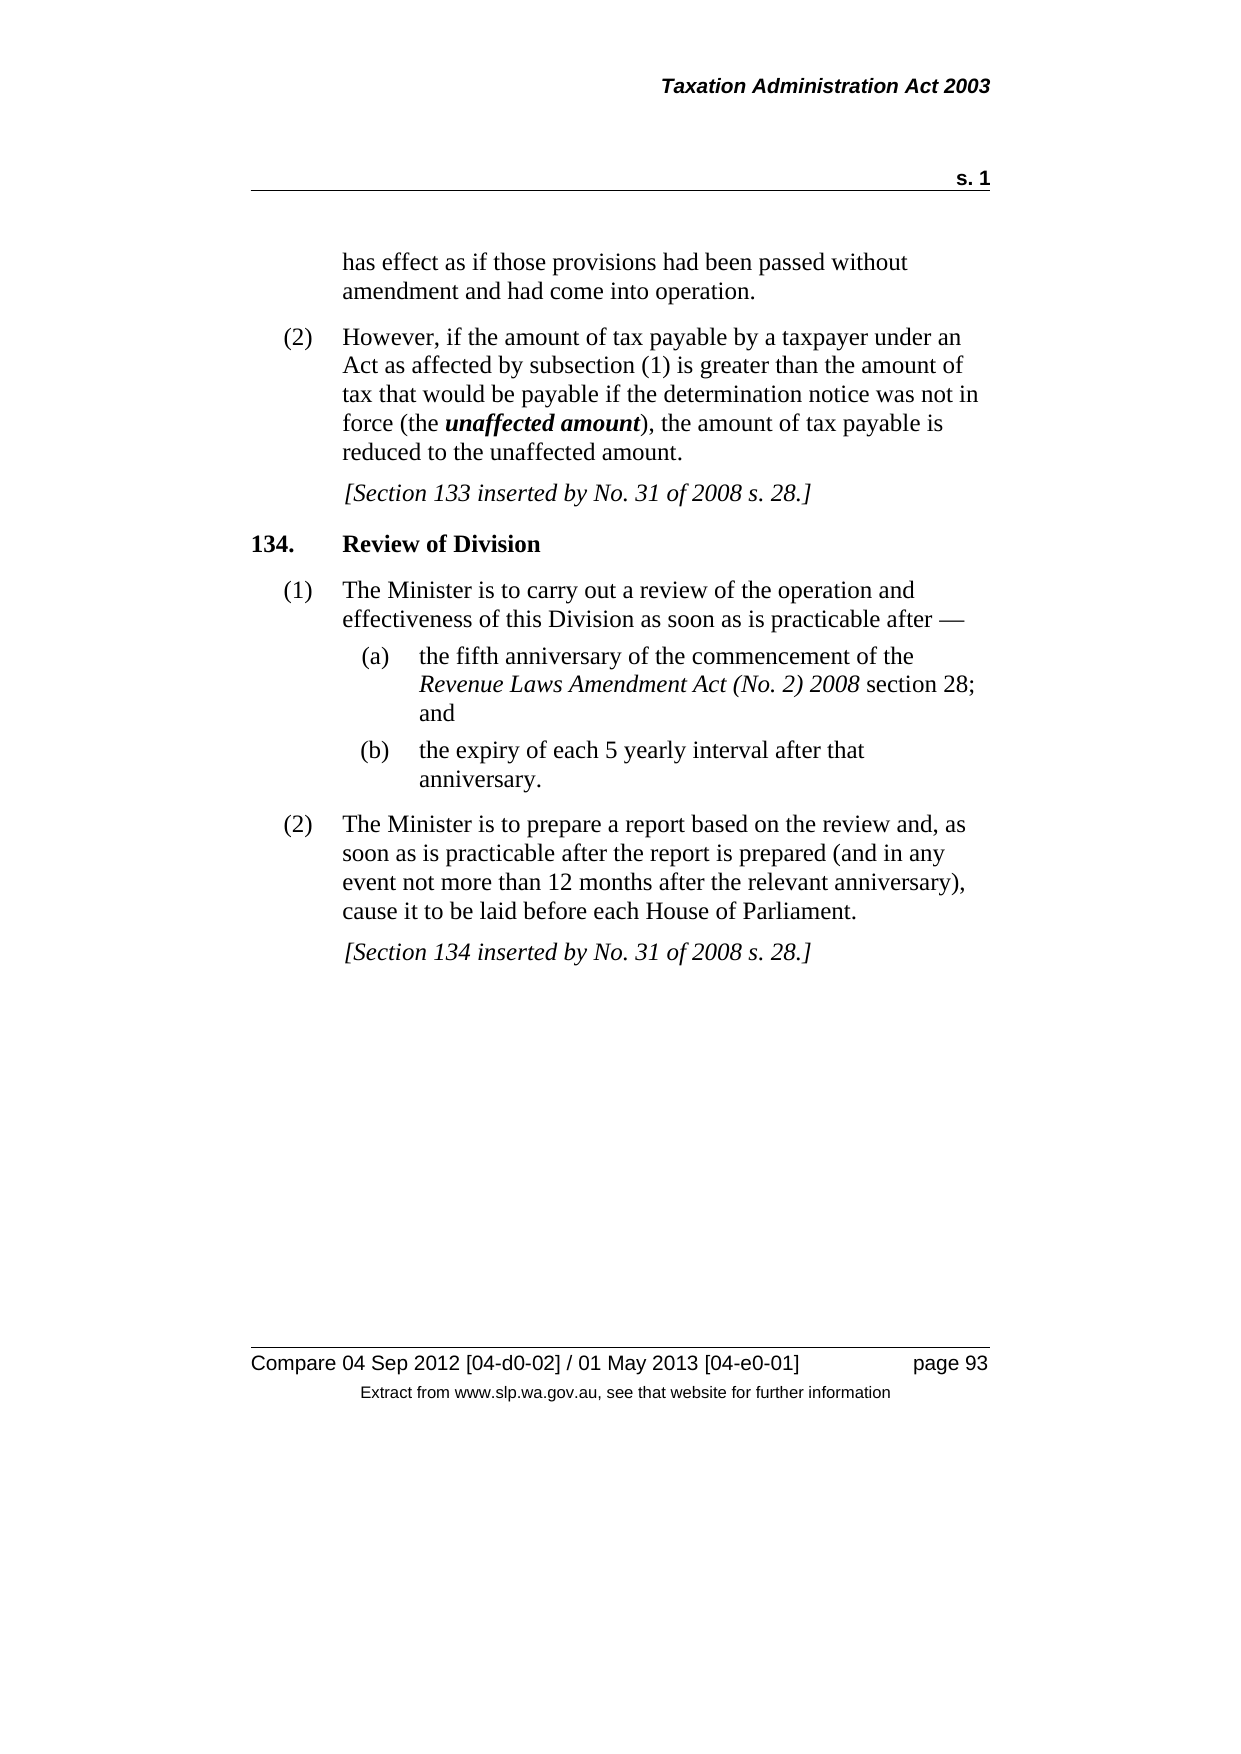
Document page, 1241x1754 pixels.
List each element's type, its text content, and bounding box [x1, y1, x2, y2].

text [Section 134 inserted by No. 31 of 2008 s. 28.] [251, 937, 990, 966]
text (2) The Minister is to prepare a report based on the review and, as soon as is practicable after the report is prepared (and in any event not more than 12 months after the relevant anniversary), cause it to be laid before each House of Parliament. [251, 809, 990, 924]
text (a) the fifth anniversary of the commencement of the Revenue Laws Amendment Act (No. 2) 2008 section 28; and [251, 641, 990, 727]
text (2) However, if the amount of tax payable by a taxpayer under an Act as affected by subsection (1) is greater than the amount of tax that would be payable if the determination notice was not in force (the unaffected amount), the amount of tax payable is reduced to the unaffected amount. [251, 322, 990, 465]
subtitle 134. Review of Division [251, 529, 990, 558]
text (1) The Minister is to carry out a review of the operation and effectiveness of this Division as soon as is practicable after — [251, 575, 990, 632]
text [Section 133 inserted by No. 31 of 2008 s. 28.] [251, 478, 990, 507]
text (b) the expiry of each 5 yearly interval after that anniversary. [251, 735, 990, 793]
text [251, 247, 990, 305]
